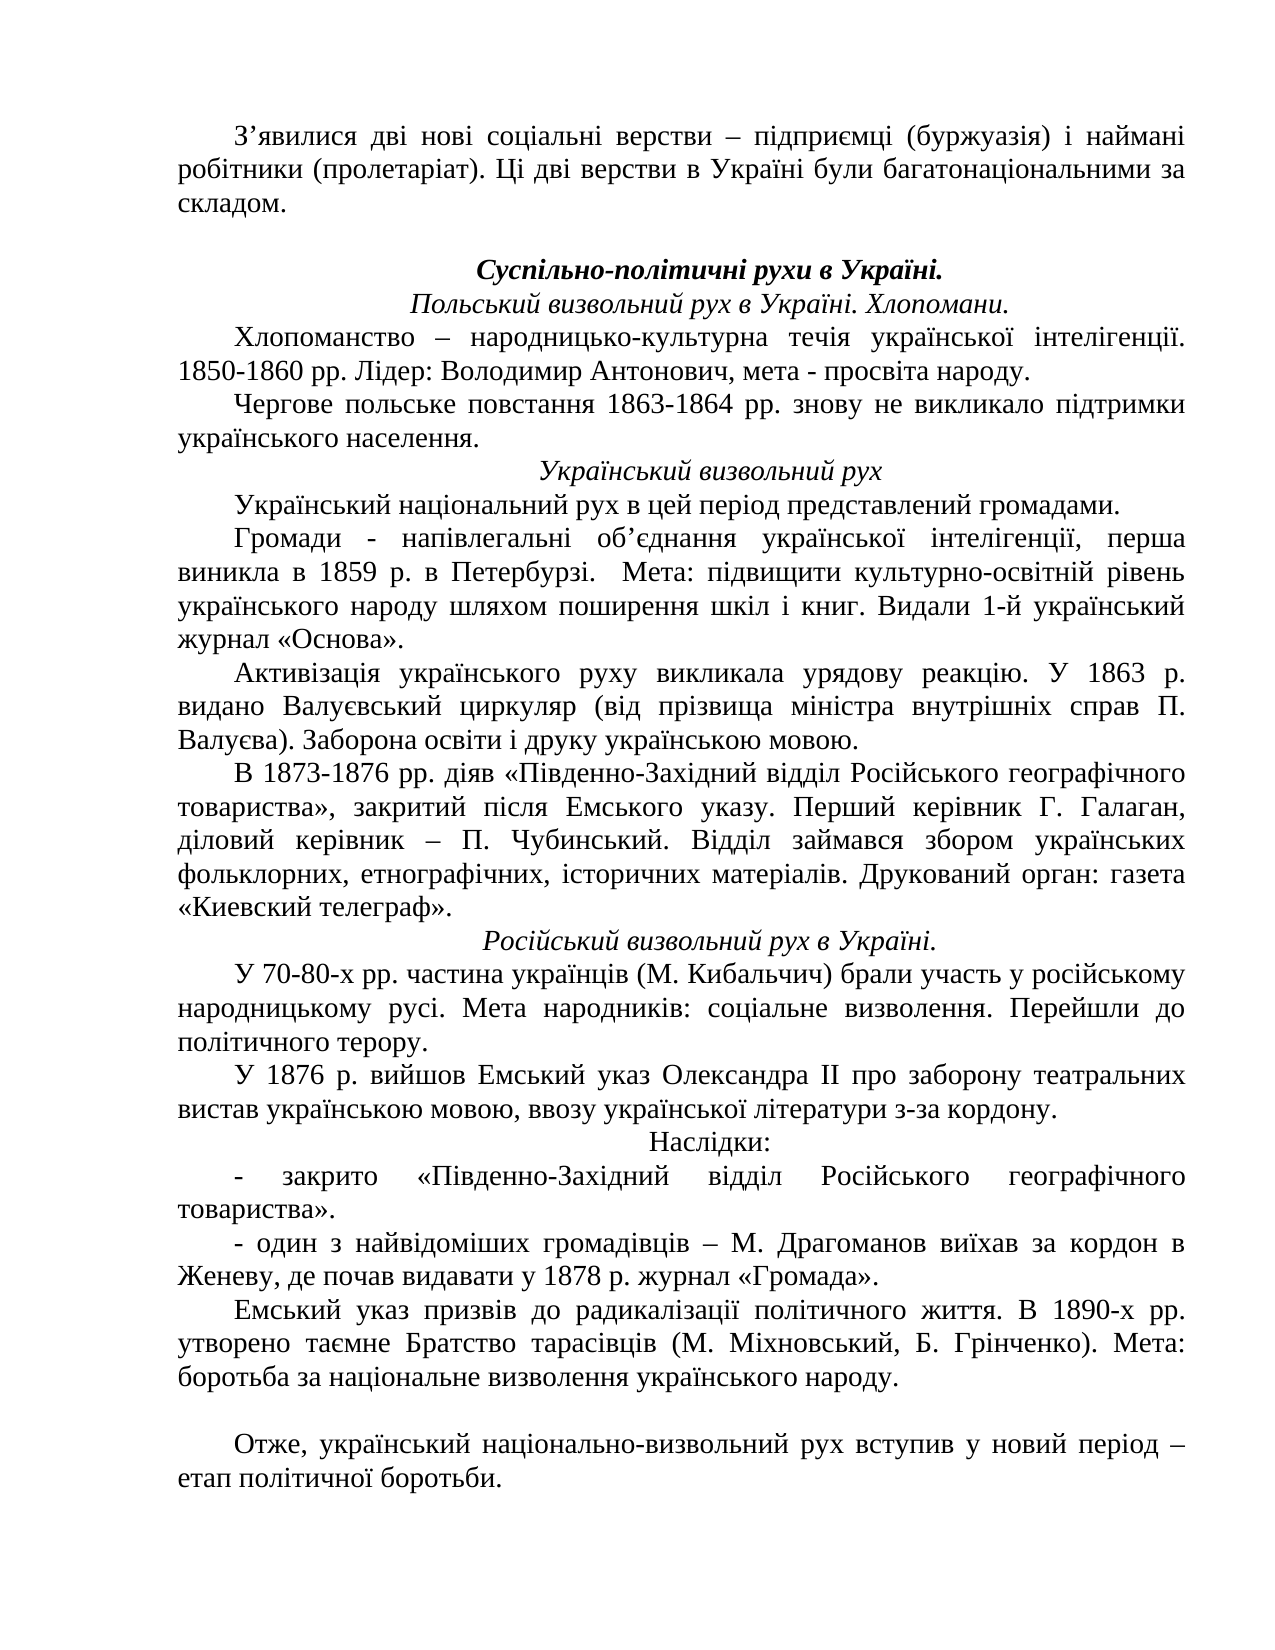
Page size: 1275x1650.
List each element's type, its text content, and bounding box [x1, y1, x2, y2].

text Отже, український національно-визвольний рух вступив у новий період – етап політичної боротьби. [177, 1426, 1186, 1493]
text У 1876 р. вийшов Емський указ Олександра II про заборону театральних вистав українською мовою, ввозу української літератури з-за кордону. [177, 1057, 1186, 1124]
text Хлопоманство – народницько-культурна течія української інтелігенції. 1850-1860 рр. Лідер: Володимир Антонович, мета - просвіта народу. [177, 319, 1186, 386]
text Чергове польське повстання 1863-1864 рр. знову не викликало підтримки українського населення. [177, 386, 1186, 453]
text Російський визвольний рух в Україні. [177, 923, 1186, 957]
text - закрито «Південно-Західний відділ Російського географічного товариства». [177, 1158, 1186, 1225]
text Наслідки: [177, 1124, 1186, 1158]
text Польський визвольний рух в Україні. Хлопомани. [177, 286, 1186, 319]
text Український національний рух в цей період представлений громадами. [177, 487, 1186, 521]
text Емський указ призвів до радикалізації політичного життя. В 1890-х рр. утворено таємне Братство тарасівців (М. Міхновський, Б. Грінченко). Мета: боротьба за національне визволення українського народу. [177, 1292, 1186, 1393]
text У 70-80-х рр. частина українців (М. Кибальчич) брали участь у російському народницькому русі. Мета народників: соціальне визволення. Перейшли до політичного терору. [177, 957, 1186, 1057]
text Суспільно-політичні рухи в Україні. [177, 252, 1186, 286]
text - один з найвідоміших громадівців – М. Драгоманов виїхав за кордон в Женеву, де почав видавати у 1878 р. журнал «Громада». [177, 1225, 1186, 1292]
text З’явилися дві нові соціальні верстви – підприємці (буржуазія) і наймані робітники (пролетаріат). Ці дві верстви в Україні були багатонаціональними за складом. [177, 118, 1186, 219]
text В 1873-1876 рр. діяв «Південно-Західний відділ Російського географічного товариства», закритий після Емського указу. Перший керівник Г. Галаган, діловий керівник – П. Чубинський. Відділ займався збором українських фольклорних, етнографічних, історичних матеріалів. Друкований орган: газета «Киевский телеграф». [177, 755, 1186, 923]
text Український визвольний рух [177, 453, 1186, 487]
text Активізація українського руху викликала урядову реакцію. У 1863 р. видано Валуєвський циркуляр (від прізвища міністра внутрішніх справ П. Валуєва). Заборона освіти і друку українською мовою. [177, 655, 1186, 755]
text Громади - напівлегальні об’єднання української інтелігенції, перша виникла в 1859 р. в Петербурзі. Мета: підвищити культурно-освітній рівень українського народу шляхом поширення шкіл і книг. Видали 1-й український журнал «Основа». [177, 521, 1186, 655]
